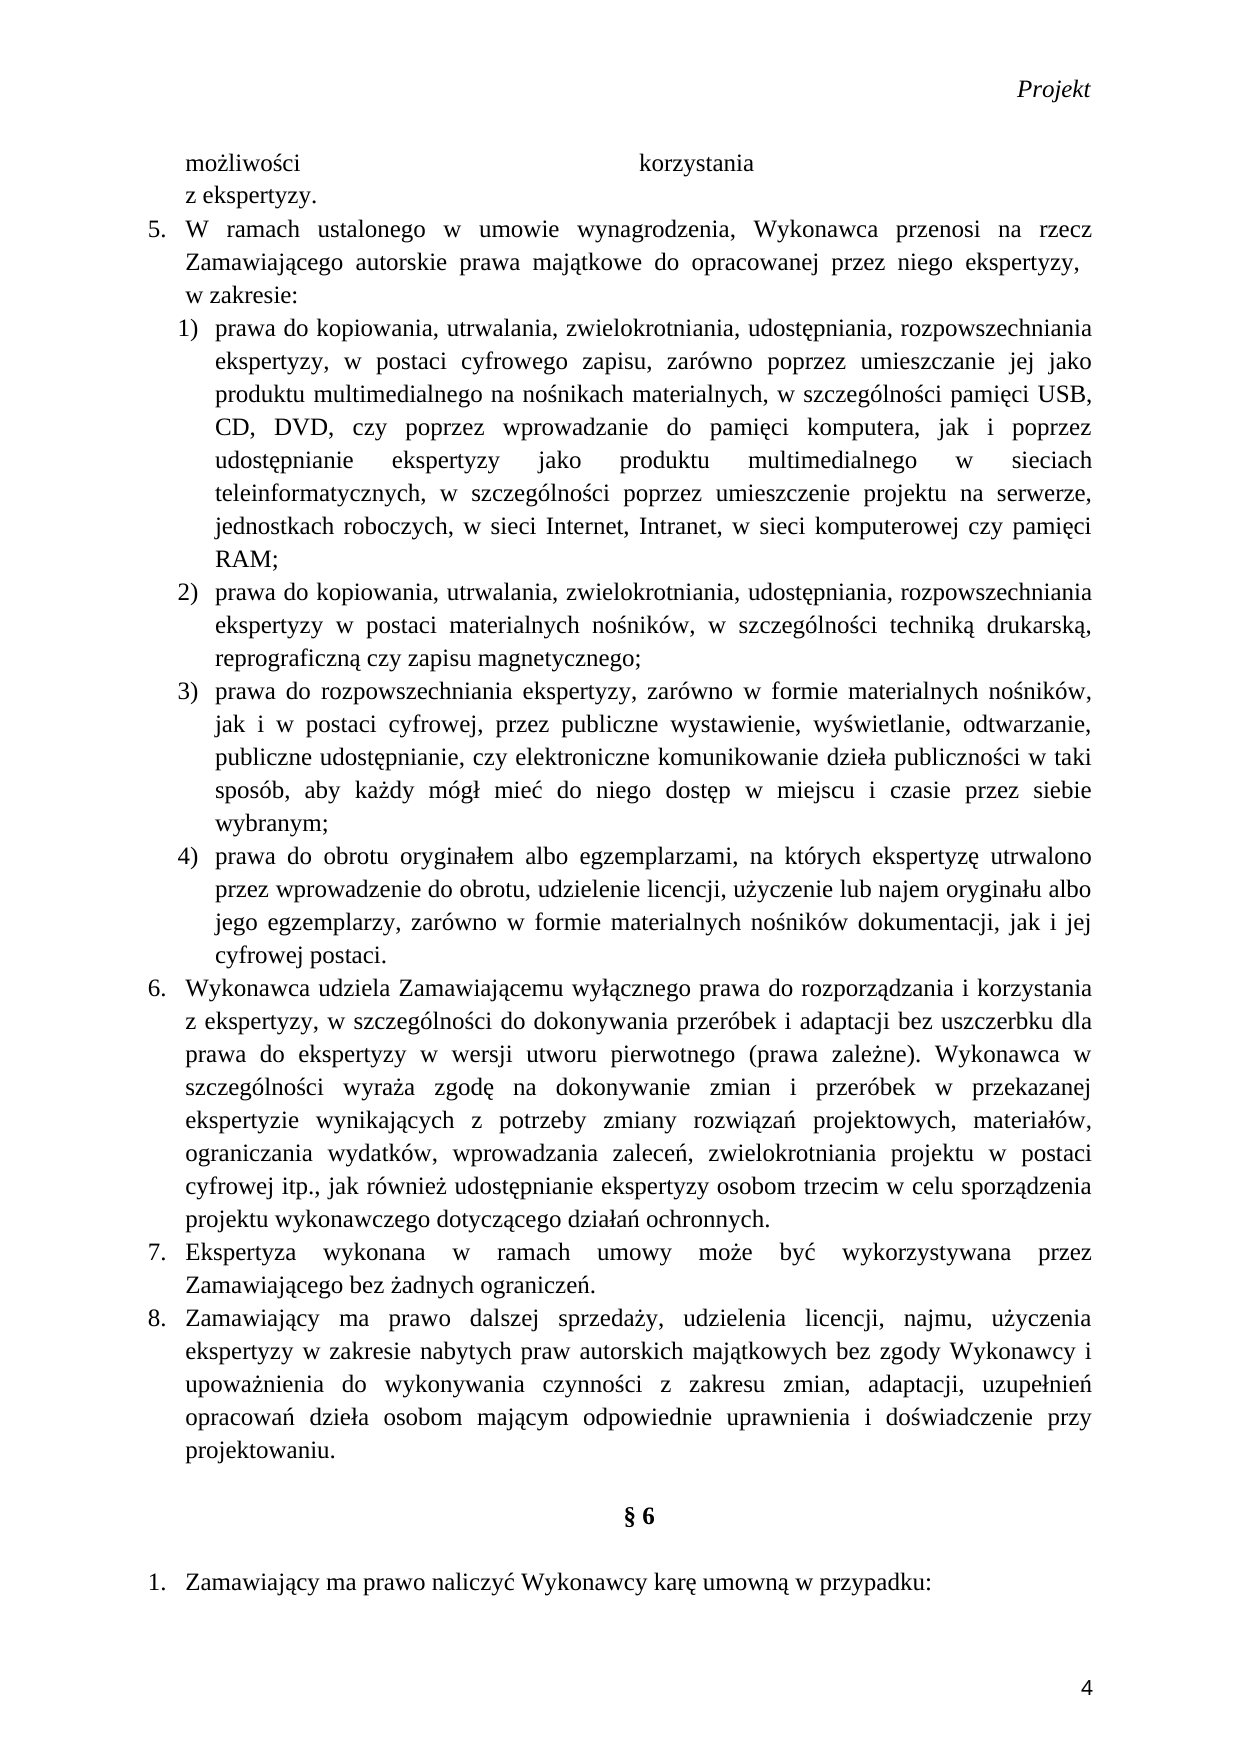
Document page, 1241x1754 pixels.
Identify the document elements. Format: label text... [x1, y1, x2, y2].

list prawa do obrotu oryginałem albo egzemplarzami, na których ekspertyzę utrwalono przez wprowadzenie do obrotu, udzielenie licencji, użyczenie lub najem oryginału albo jego egzemplarzy, zarówno w formie materialnych nośników dokumentacji, jak i jej cyfrowej postaci. [177, 841, 1093, 969]
list § 6 [185, 1501, 1093, 1530]
list prawa do kopiowania, utrwalania, zwielokrotniania, udostępniania, rozpowszechniania ekspertyzy, w postaci cyfrowego zapisu, zarówno poprzez umieszczanie jej jako produktu multimedialnego na nośnikach materialnych, w szczególności pamięci USB, CD, DVD, czy poprzez wprowadzanie do pamięci komputera, jak i poprzez udostępnianie ekspertyzy jako produktu multimedialnego w sieciach teleinformatycznych, w szczególności poprzez umieszczenie projektu na serwerze, jednostkach roboczych, w sieci Internet, Intranet, w sieci komputerowej czy pamięci RAM; [177, 313, 1093, 573]
list Ekspertyza wykonana w ramach umowy może być wykorzystywana przez Zamawiającego bez żadnych ograniczeń. [148, 1237, 1093, 1299]
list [148, 148, 1093, 209]
list Zamawiający ma prawo dalszej sprzedaży, udzielenia licencji, najmu, użyczenia ekspertyzy w zakresie nabytych praw autorskich majątkowych bez zgody Wykonawcy i upoważnienia do wykonywania czynności z zakresu zmian, adaptacji, uzupełnień opracowań dzieła osobom mającym odpowiednie uprawnienia i doświadczenie przy projektowaniu. [148, 1303, 1093, 1464]
list prawa do kopiowania, utrwalania, zwielokrotniania, udostępniania, rozpowszechniania ekspertyzy w postaci materialnych nośników, w szczególności techniką drukarską, reprograficzną czy zapisu magnetycznego; [177, 577, 1093, 672]
list W ramach ustalonego w umowie wynagrodzenia, Wykonawca przenosi na rzecz Zamawiającego autorskie prawa majątkowe do opracowanej przez niego ekspertyzy, w zakresie: [148, 214, 1093, 308]
list prawa do rozpowszechniania ekspertyzy, zarówno w formie materialnych nośników, jak i w postaci cyfrowej, przez publiczne wystawienie, wyświetlanie, odtwarzanie, publiczne udostępnianie, czy elektroniczne komunikowanie dzieła publiczności w taki sposób, aby każdy mógł mieć do niego dostęp w miejscu i czasie przez siebie wybranym; [177, 676, 1093, 837]
list Zamawiający ma prawo naliczyć Wykonawcy karę umowną w przypadku: [148, 1567, 1093, 1596]
list Wykonawca udziela Zamawiającemu wyłącznego prawa do rozporządzania i korzystania z ekspertyzy, w szczególności do dokonywania przeróbek i adaptacji bez uszczerbku dla prawa do ekspertyzy w wersji utworu pierwotnego (prawa zależne). Wykonawca w szczególności wyraża zgodę na dokonywanie zmian i przeróbek w przekazanej ekspertyzie wynikających z potrzeby zmiany rozwiązań projektowych, materiałów, ograniczania wydatków, wprowadzania zaleceń, zwielokrotniania projektu w postaci cyfrowej itp., jak również udostępnianie ekspertyzy osobom trzecim w celu sporządzenia projektu wykonawczego dotyczącego działań ochronnych. [148, 973, 1093, 1233]
